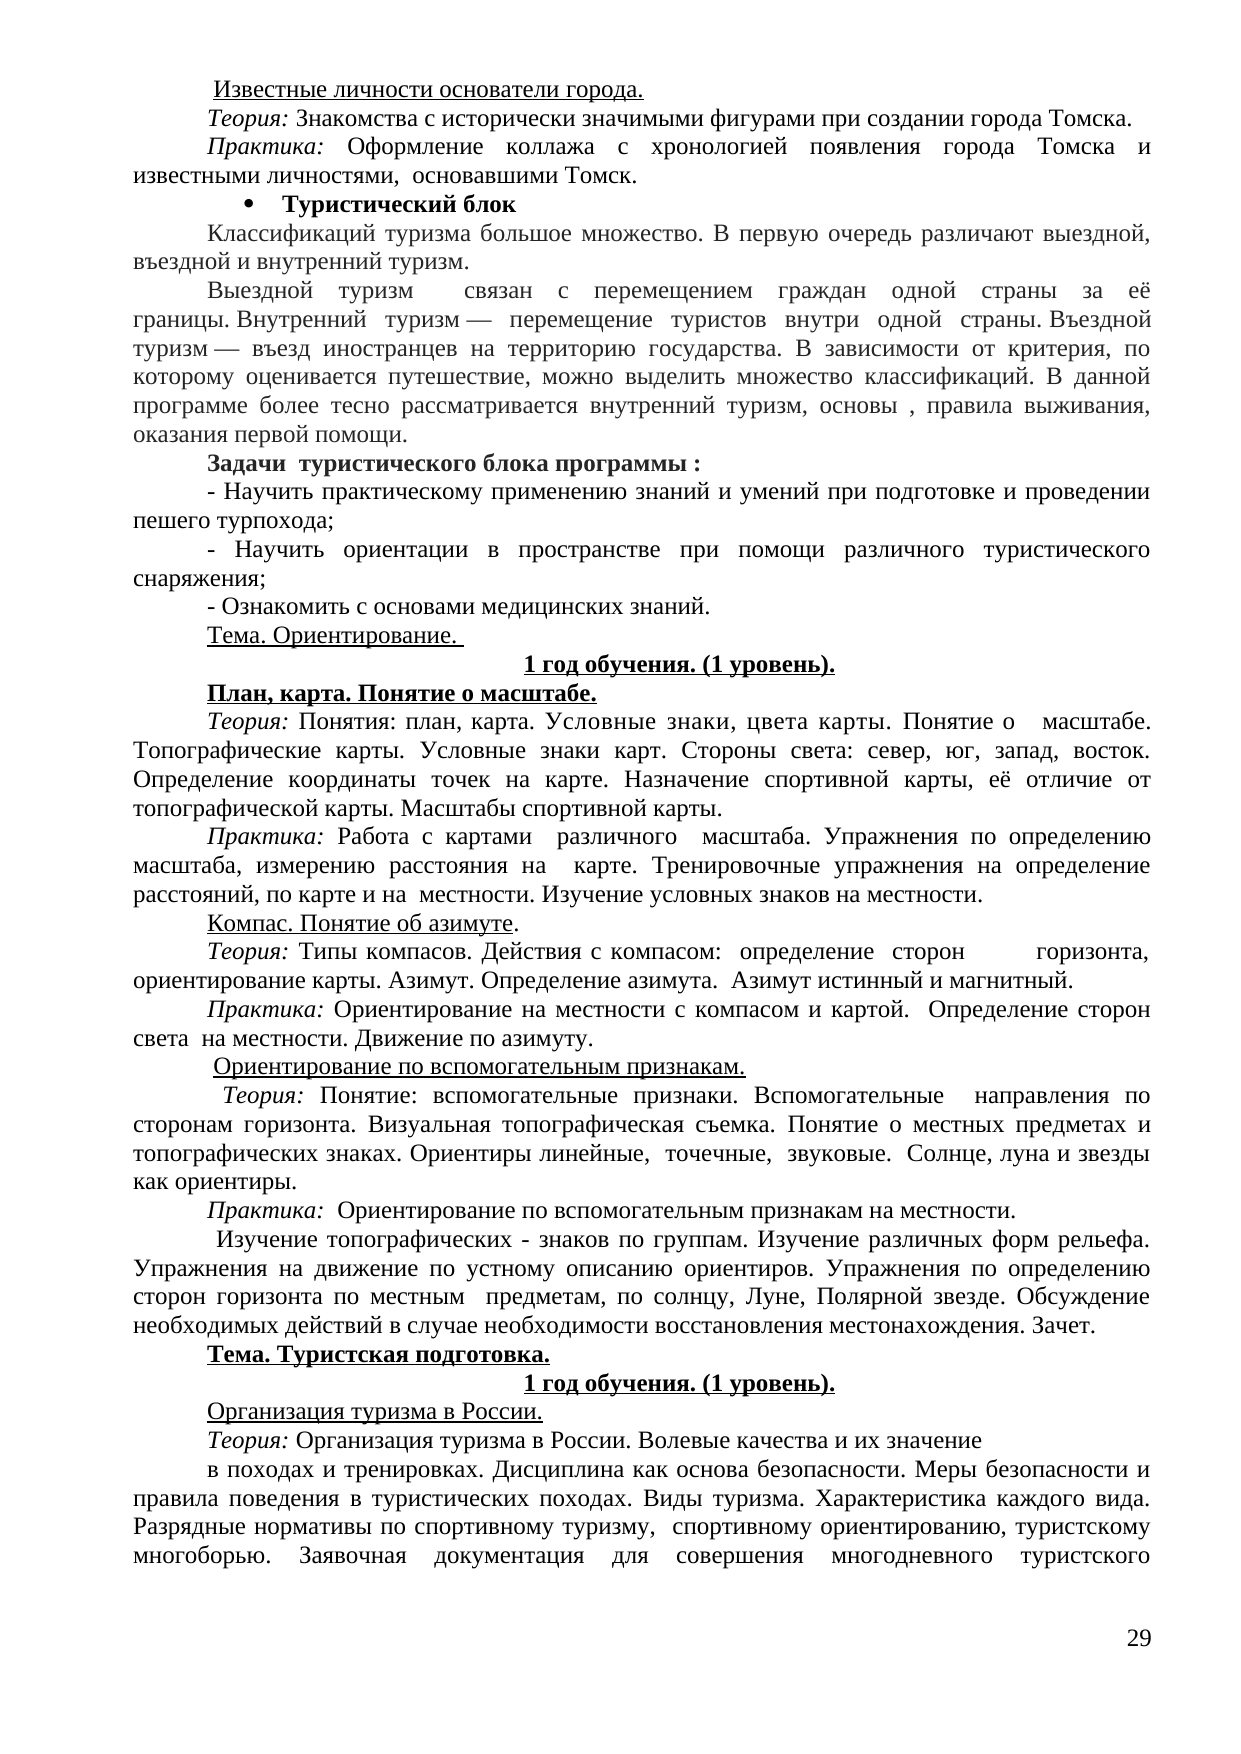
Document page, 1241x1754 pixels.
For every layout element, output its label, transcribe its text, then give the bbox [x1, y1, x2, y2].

text Выездной туризм связан с перемещением граждан одной страны за её границы. Внутренний туризм — перемещение туристов внутри одной страны. Въездной туризм — въезд иностранцев на территорию государства. В зависимости от критерия, по которому оценивается путешествие, можно выделить множество классификаций. В данной программе более тесно рассматривается внутренний туризм, основы , правила выживания, оказания первой помощи. [133, 275, 1152, 448]
text Теория: Знакомства с исторически значимыми фигурами при создании города Томска. [133, 103, 1152, 131]
text Теория: Понятия: план, карта. Условные знаки, цвета карты. Понятие о масштабе. Топографические карты. Условные знаки карт. Стороны света: север, юг, запад, восток. Определение координаты точек на карте. Назначение спортивной карты, её отличие от топографической карты. Масштабы спортивной карты. [133, 706, 1152, 821]
text Практика: Работа с картами различного масштаба. Упражнения по определению масштаба, измерению расстояния на карте. Тренировочные упражнения на определение расстояний, по карте и на местности. Изучение условных знаков на местности. [133, 821, 1152, 908]
text Теория: Понятие: вспомогательные признаки. Вспомогательные направления по сторонам горизонта. Визуальная топографическая съемка. Понятие о местных предметах и топографических знаках. Ориентиры линейные, точечные, звуковые. Солнце, луна и звезды как ориентиры. [133, 1080, 1152, 1195]
text Задачи туристического блока программы : [133, 448, 1152, 476]
text Классификаций туризма большое множество. В первую очередь различают выездной, въездной и внутренний туризм. [133, 218, 1152, 275]
text 1 год обучения. (1 уровень). [133, 649, 1152, 678]
text Практика: Оформление коллажа с хронологией появления города Томска и известными личностями, основавшими Томск. [133, 131, 1152, 189]
text План, карта. Понятие о масштабе. [133, 678, 1152, 706]
subtitle Туристический блок [244, 189, 1152, 218]
text Теория: Организация туризма в России. Волевые качества и их значение [133, 1425, 1152, 1454]
text - Научить практическому применению знаний и умений при подготовке и проведении пешего турпохода; [133, 476, 1152, 534]
text Организация туризма в России. [133, 1396, 1152, 1425]
text - Научить ориентации в пространстве при помощи различного туристического снаряжения; [133, 534, 1152, 591]
text 1 год обучения. (1 уровень). [133, 1368, 1152, 1396]
text Компас. Понятие об азимуте. [133, 908, 1152, 936]
text Ориентирование по вспомогательным признакам. [133, 1051, 1152, 1080]
text Практика: Ориентирование на местности с компасом и картой. Определение сторон света на местности. Движение по азимуту. [133, 994, 1152, 1051]
text Тема. Ориентирование. [133, 620, 1152, 649]
text Тема. Туристская подготовка. [133, 1339, 1152, 1368]
text - Ознакомить с основами медицинских знаний. [133, 591, 1152, 620]
text Теория: Типы компасов. Действия с компасом: определение сторон горизонта, ориентирование карты. Азимут. Определение азимута. Азимут истинный и магнитный. [133, 936, 1152, 994]
text Практика: Ориентирование по вспомогательным признакам на местности. [133, 1195, 1152, 1224]
text Известные личности основатели города. [133, 74, 1152, 103]
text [133, 1454, 1152, 1569]
text Изучение топографических - знаков по группам. Изучение различных форм рельефа. Упражнения на движение по устному описанию ориентиров. Упражнения по определению сторон горизонта по местным предметам, по солнцу, Луне, Полярной звезде. Обсуждение необходимых действий в случае необходимости восстановления местонахождения. Зачет. [133, 1224, 1152, 1339]
